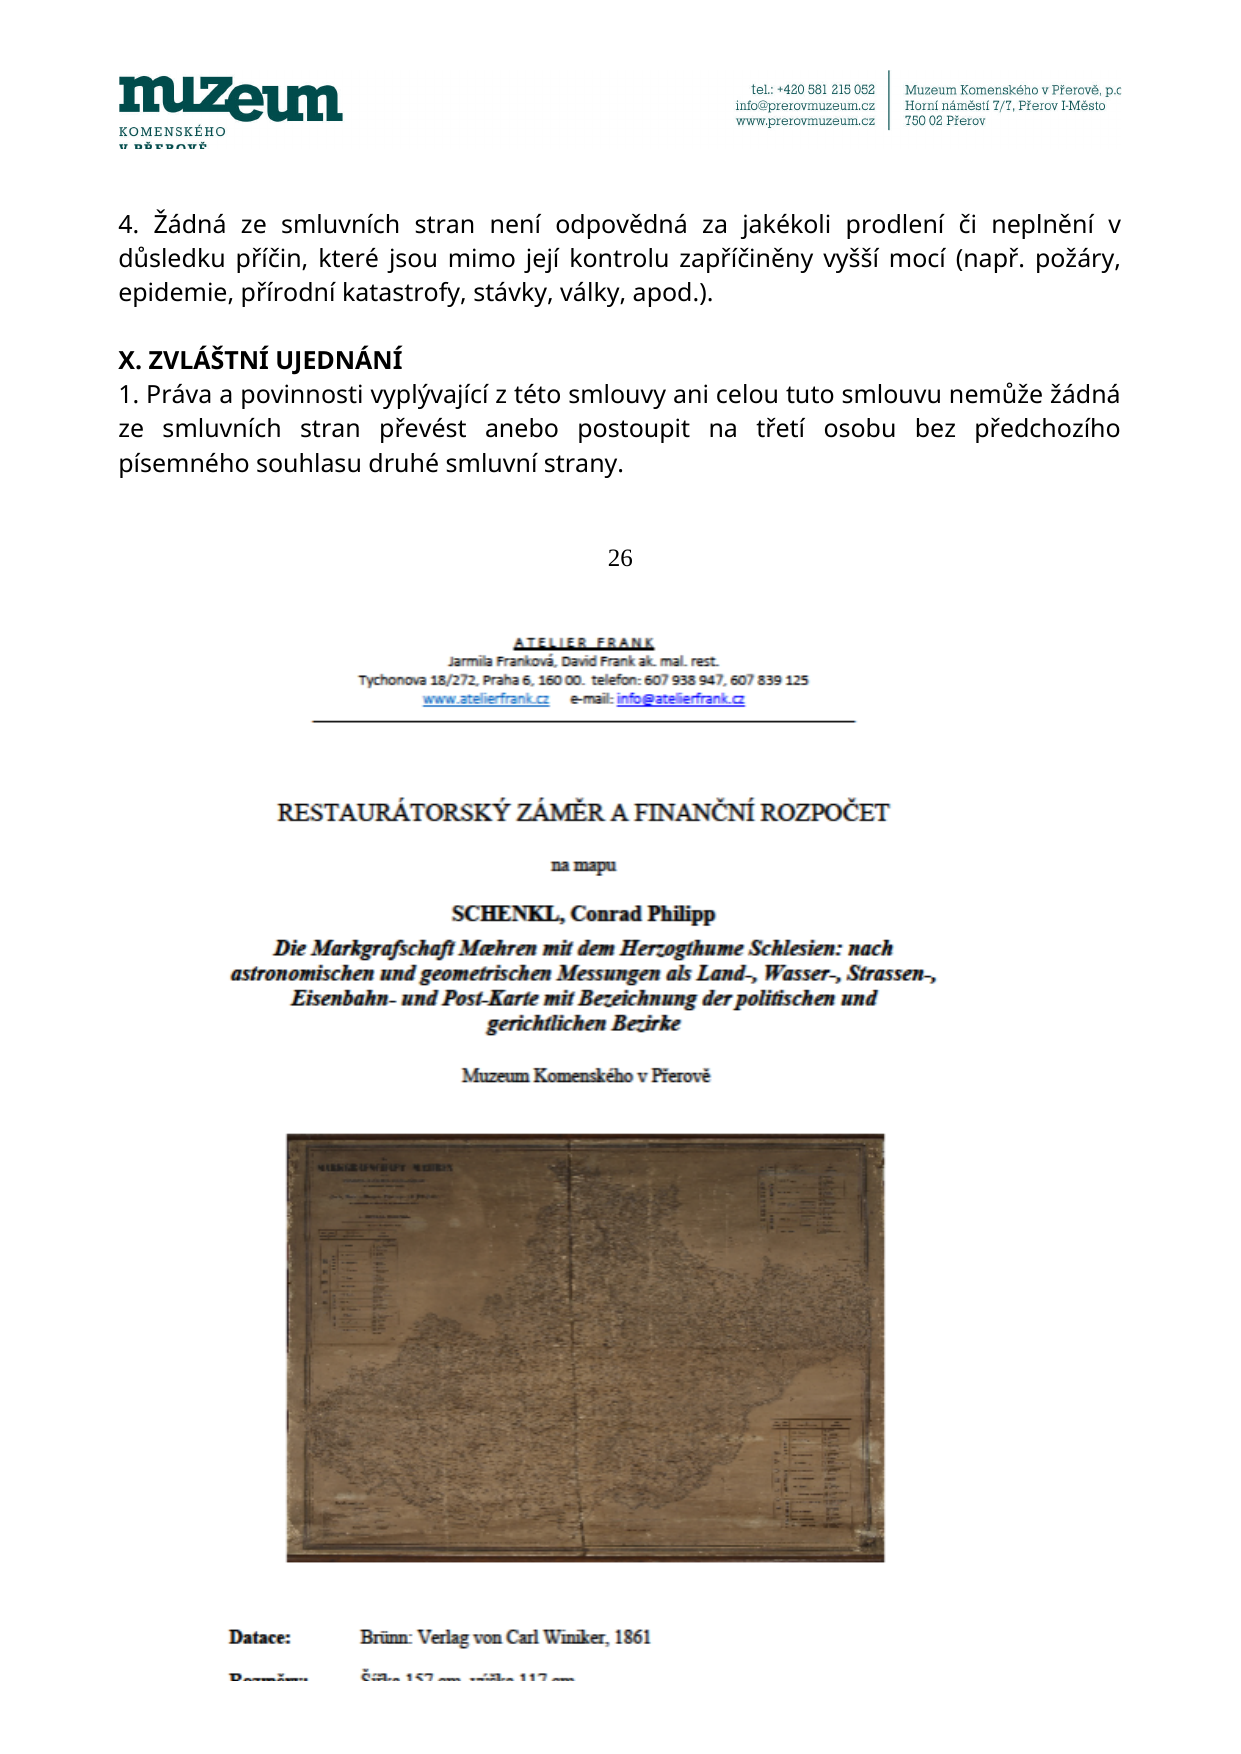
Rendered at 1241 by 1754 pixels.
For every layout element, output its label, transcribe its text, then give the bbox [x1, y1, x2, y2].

text 1. Práva a povinnosti vyplývající z této smlouvy ani celou tuto smlouvu nemůže žádná ze smluvních stran převést anebo postoupit na třetí osobu bez předchozího písemného souhlasu druhé smluvní strany. [118, 377, 1122, 479]
text 4. Žádná ze smluvních stran není odpovědná za jakékoli prodlení či neplnění v důsledku příčin, které jsou mimo její kontrolu zapříčiněny vyšší mocí (např. požáry, epidemie, přírodní katastrofy, stávky, války, apod.). [118, 207, 1122, 309]
text X. ZVLÁŠTNÍ UJEDNÁNÍ [118, 343, 1122, 377]
picture [118, 70, 1121, 149]
